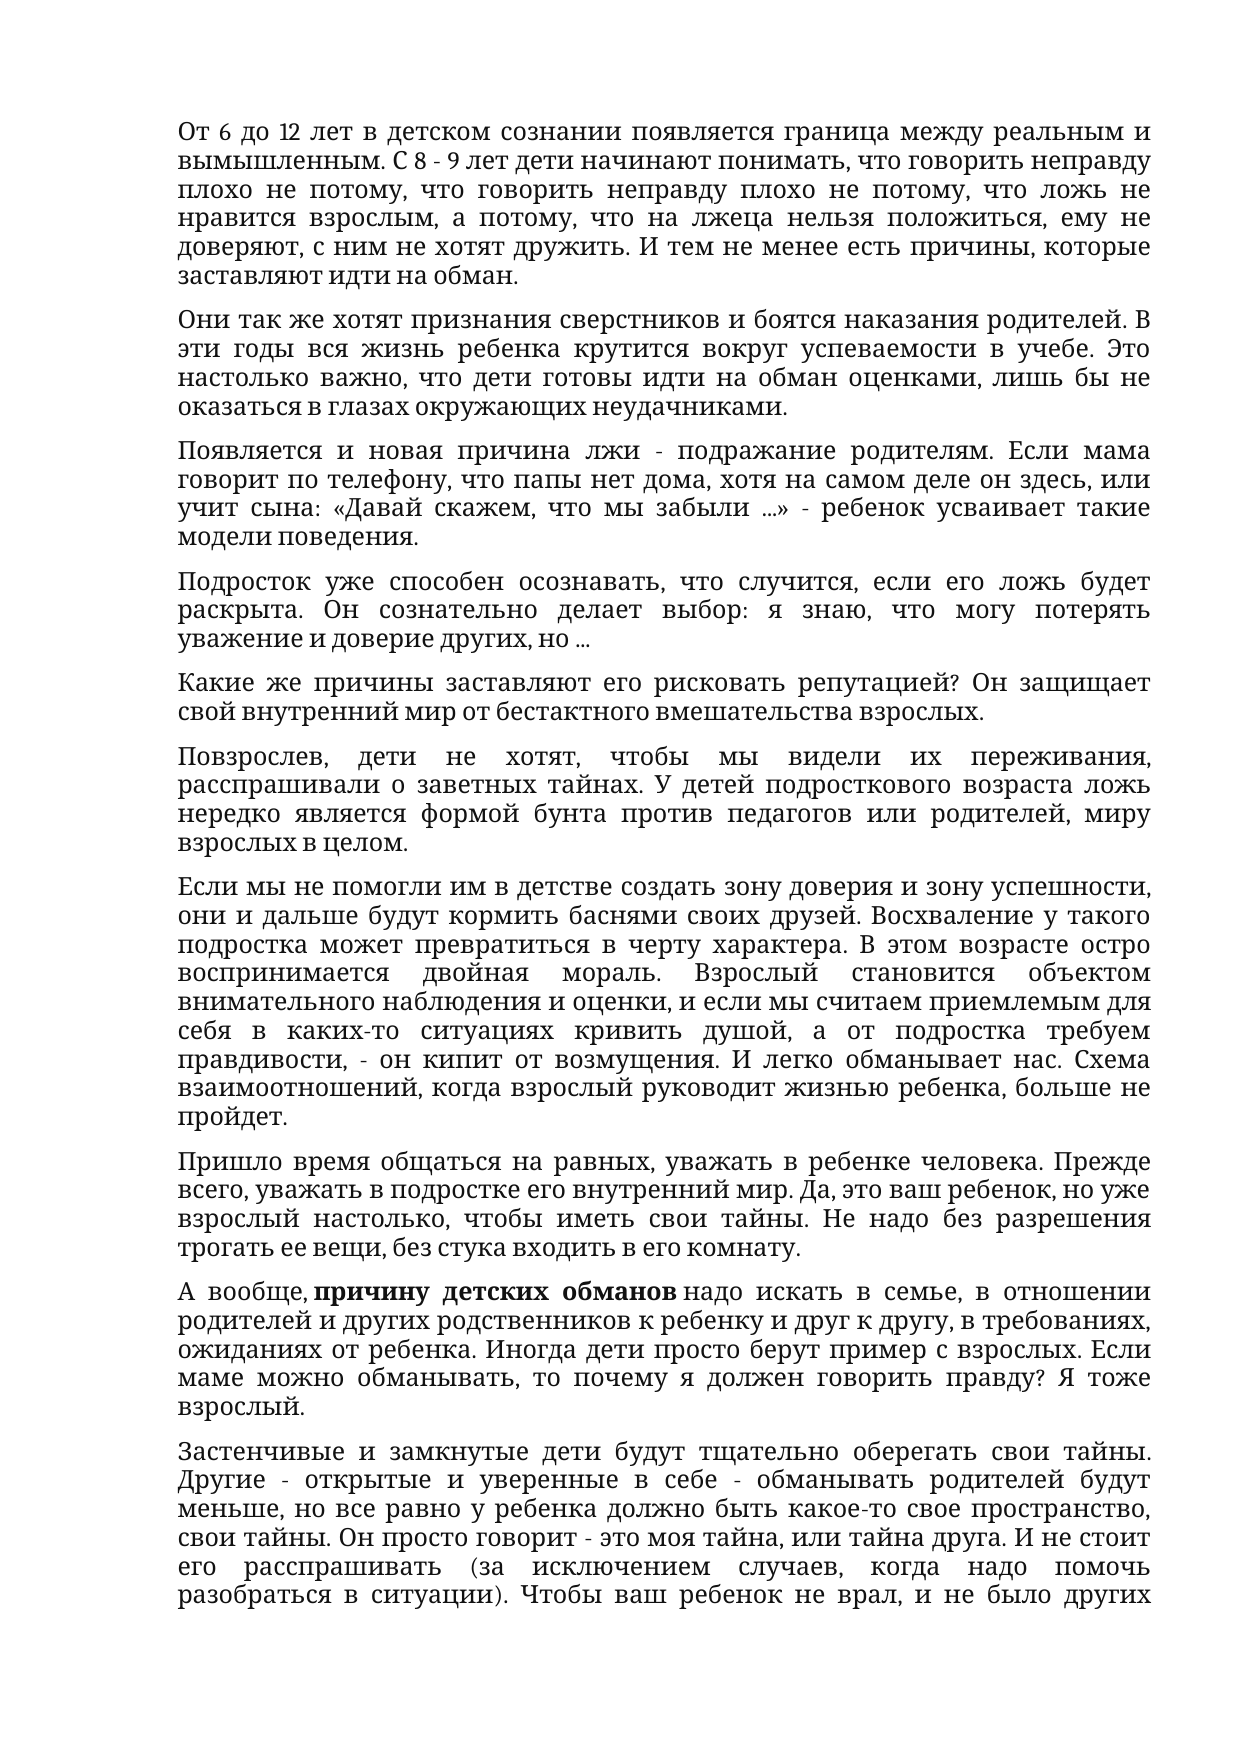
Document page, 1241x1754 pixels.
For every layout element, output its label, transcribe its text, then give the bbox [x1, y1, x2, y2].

text От 6 до 12 лет в детском сознании появляется граница между реальным и вымышленным. С 8 - 9 лет дети начинают понимать, что говорить неправду плохо не потому, что говорить неправду плохо не потому, что ложь не нравится взрослым, а потому, что на лжеца нельзя положиться, ему не доверяют, с ним не хотят дружить. И тем не менее есть причины, которые заставляют идти на обман. [177, 118, 1152, 291]
text Какие же причины заставляют его рисковать репутацией? Он защищает свой внутренний мир от бестактного вмешательства взрослых. [177, 669, 1152, 727]
text Появляется и новая причина лжи - подражание родителям. Если мама говорит по телефону, что папы нет дома, хотя на самом деле он здесь, или учит сына: «Давай скажем, что мы забыли ...» - ребенок усваивает такие модели поведения. [177, 437, 1152, 552]
text Если мы не помогли им в детстве создать зону доверия и зону успешности, они и дальше будут кормить баснями своих друзей. Восхваление у такого подростка может превратиться в черту характера. В этом возрасте остро воспринимается двойная мораль. Взрослый становится объектом внимательного наблюдения и оценки, и если мы считаем приемлемым для себя в каких-то ситуациях кривить душой, а от подростка требуем правдивости, - он кипит от возмущения. И легко обманывает нас. Схема взаимоотношений, когда взрослый руководит жизнью ребенка, больше не пройдет. [177, 873, 1152, 1132]
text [177, 1437, 1152, 1610]
text Они так же хотят признания сверстников и боятся наказания родителей. В эти годы вся жизнь ребенка крутится вокруг успеваемости в учебе. Это настолько важно, что дети готовы идти на обман оценками, лишь бы не оказаться в глазах окружающих неудачниками. [177, 306, 1152, 421]
text Повзрослев, дети не хотят, чтобы мы видели их переживания, расспрашивали о заветных тайнах. У детей подросткового возраста ложь нередко является формой бунта против педагогов или родителей, миру взрослых в целом. [177, 742, 1152, 857]
text А вообще, причину детских обманов надо искать в семье, в отношении родителей и других родственников к ребенку и друг к другу, в требованиях, ожиданиях от ребенка. Иногда дети просто берут пример с взрослых. Если маме можно обманывать, то почему я должен говорить правду? Я тоже взрослый. [177, 1278, 1152, 1422]
text Пришло время общаться на равных, уважать в ребенке человека. Прежде всего, уважать в подростке его внутренний мир. Да, это ваш ребенок, но уже взрослый настолько, чтобы иметь свои тайны. Не надо без разрешения трогать ее вещи, без стука входить в его комнату. [177, 1147, 1152, 1262]
text Подросток уже способен осознавать, что случится, если его ложь будет раскрыта. Он сознательно делает выбор: я знаю, что могу потерять уважение и доверие других, но ... [177, 567, 1152, 654]
